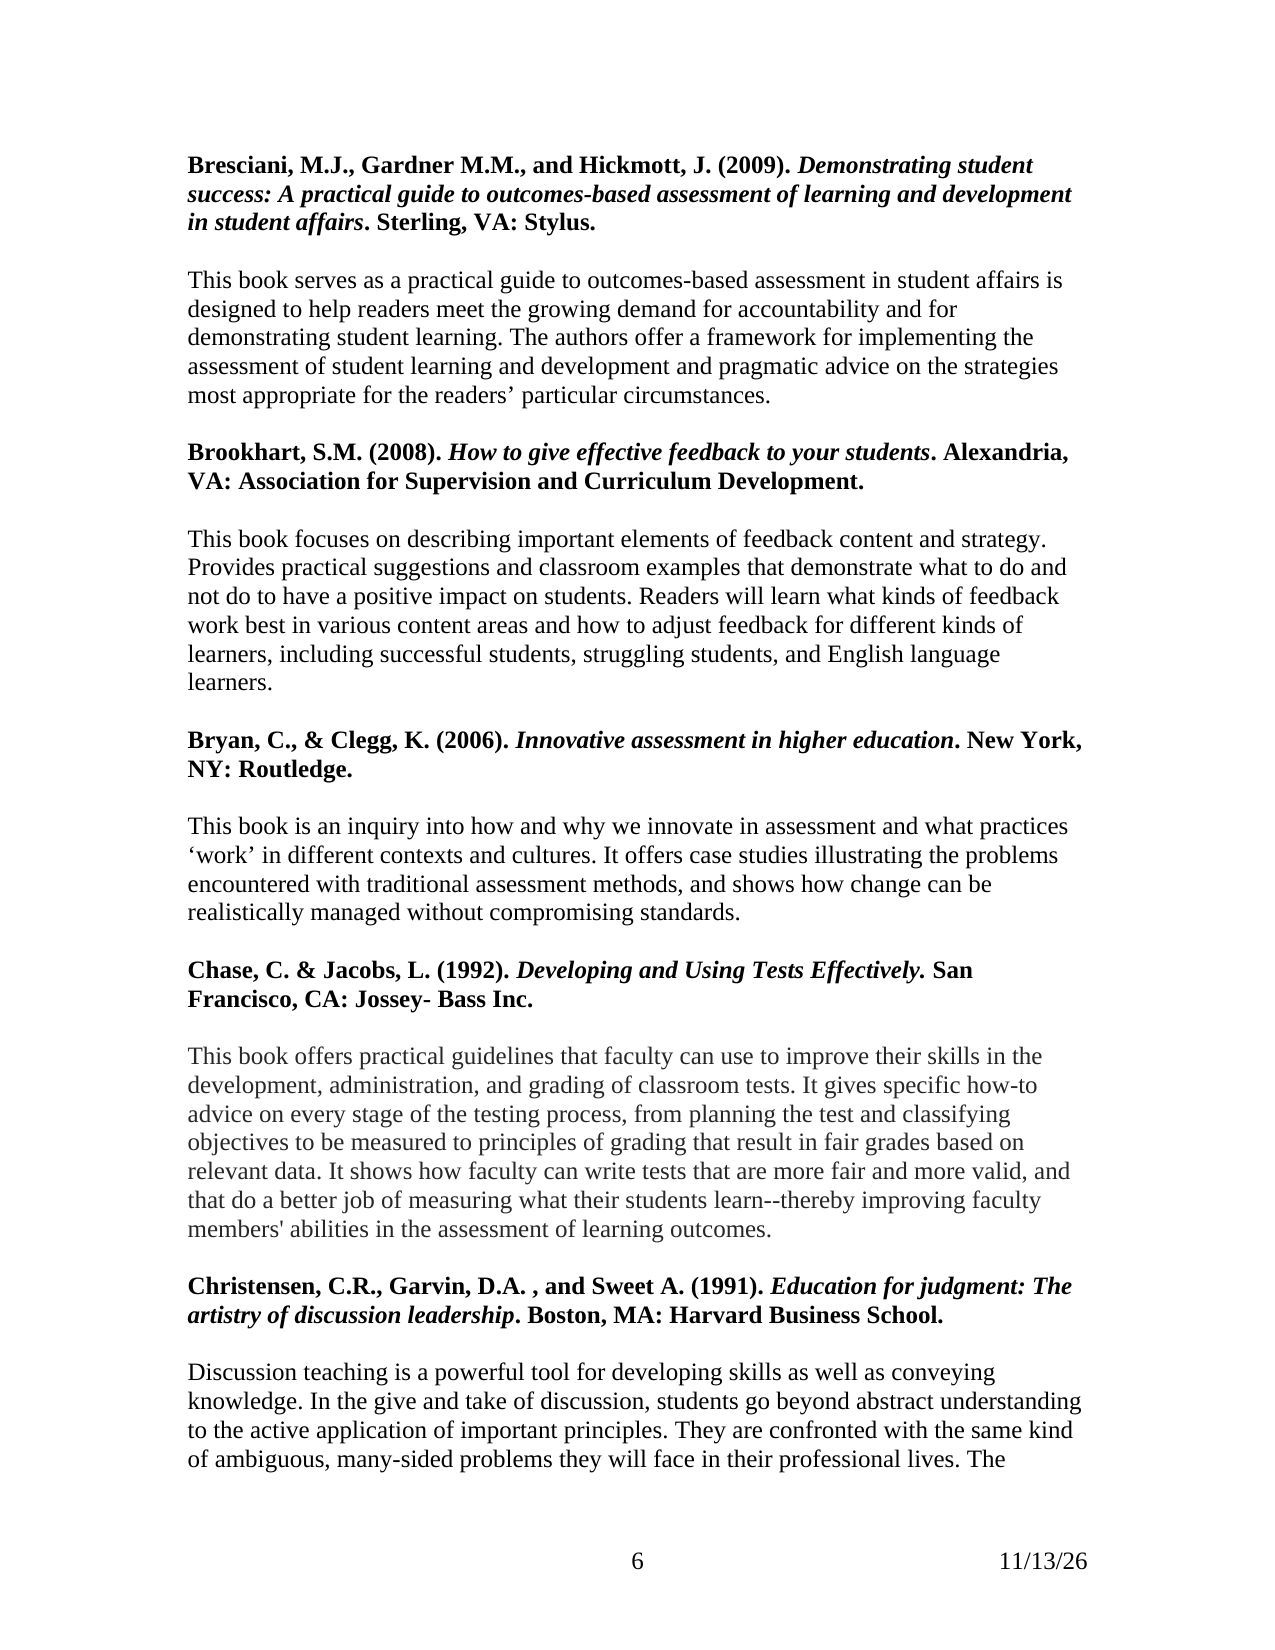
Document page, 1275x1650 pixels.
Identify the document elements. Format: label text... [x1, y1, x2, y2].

text Bresciani, M.J., Gardner M.M., and Hickmott, J. (2009). Demonstrating student success: A practical guide to outcomes-based assessment of learning and development in student affairs. Sterling, VA: Stylus. [187, 150, 1087, 236]
text Christensen, C.R., Garvin, D.A. , and Sweet A. (1991). Education for judgment: The artistry of discussion leadership. Boston, MA: Harvard Business School. [187, 1271, 1087, 1329]
text Brookhart, S.M. (2008). How to give effective feedback to your students. Alexandria, VA: Association for Supervision and Curriculum Development. [187, 437, 1087, 495]
text This book focuses on describing important elements of feedback content and strategy. Provides practical suggestions and classroom examples that demonstrate what to do and not do to have a positive impact on students. Readers will learn what kinds of feedback work best in various content areas and how to adjust feedback for different kinds of learners, including successful students, struggling students, and English language learners. [187, 524, 1087, 696]
text This book is an inquiry into how and why we innovate in assessment and what practices ‘work’ in different contexts and cultures. It offers case studies illustrating the problems encountered with traditional assessment methods, and shows how change can be realistically managed without compromising standards. [187, 811, 1087, 926]
text Bryan, C., & Clegg, K. (2006). Innovative assessment in higher education. New York, NY: Routledge. [187, 725, 1087, 782]
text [187, 1357, 1087, 1472]
text This book serves as a practical guide to outcomes-based assessment in student affairs is designed to help readers meet the growing demand for accountability and for demonstrating student learning. The authors offer a framework for implementing the assessment of student learning and development and pragmatic advice on the strategies most appropriate for the readers’ particular circumstances. [187, 265, 1087, 409]
text This book offers practical guidelines that faculty can use to improve their skills in the development, administration, and grading of classroom tests. It gives specific how-to advice on every stage of the testing process, from planning the test and classifying objectives to be measured to principles of grading that result in fair grades based on relevant data. It shows how faculty can write tests that are more fair and more valid, and that do a better job of measuring what their students learn--thereby improving faculty members' abilities in the assessment of learning outcomes. [187, 1041, 1087, 1242]
text Chase, C. & Jacobs, L. (1992). Developing and Using Tests Effectively. San Francisco, CA: Jossey- Bass Inc. [187, 955, 1087, 1012]
